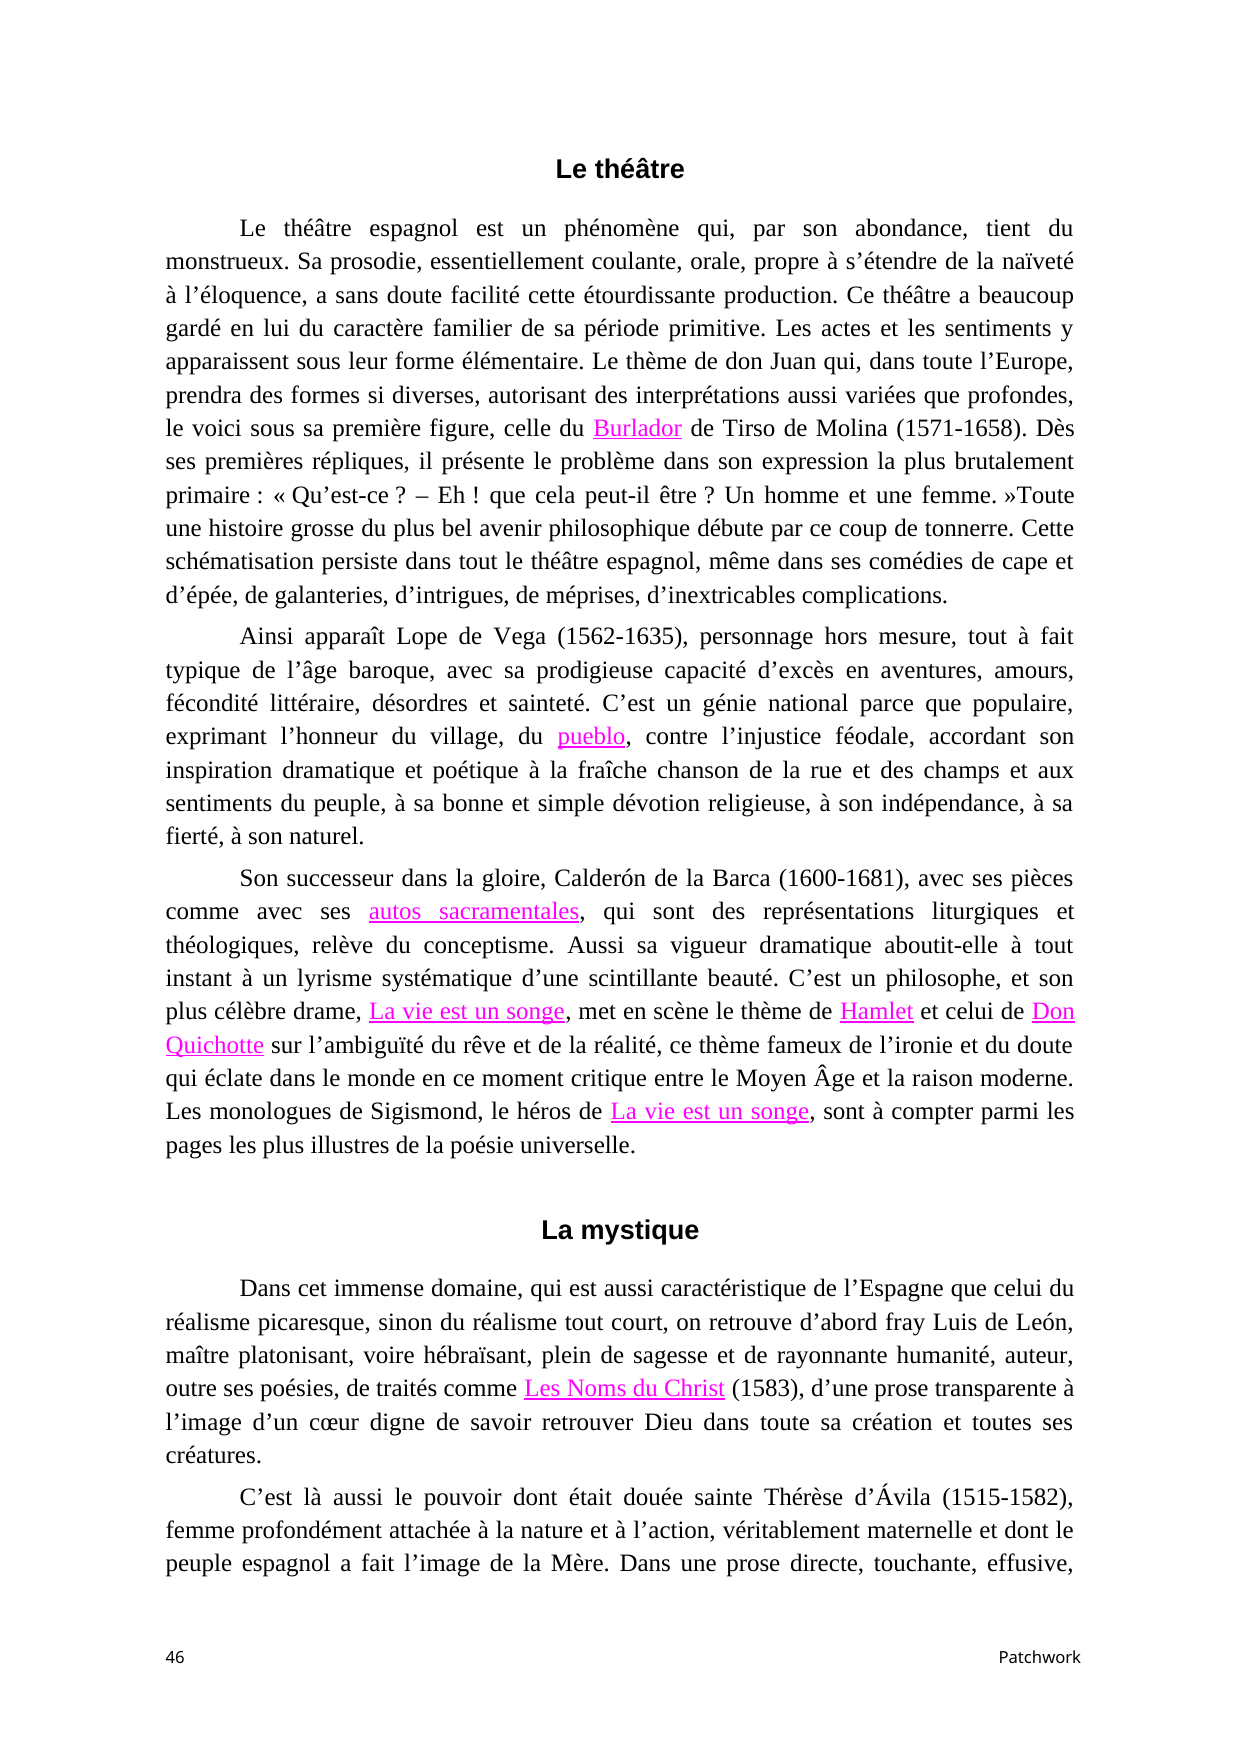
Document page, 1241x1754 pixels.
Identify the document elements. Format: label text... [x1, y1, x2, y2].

text Son successeur dans la gloire, Calderón de la Barca (1600-1681), avec ses pièces comme avec ses autos sacramentales, qui sont des représentations liturgiques et théologiques, relève du conceptisme. Aussi sa vigueur dramatique aboutit-elle à tout instant à un lyrisme systématique d’une scintillante beauté. C’est un philosophe, et son plus célèbre drame, La vie est un songe, met en scène le thème de Hamlet et celui de Don Quichotte sur l’ambiguïté du rêve et de la réalité, ce thème fameux de l’ironie et du doute qui éclate dans le monde en ce moment critique entre le Moyen Âge et la raison moderne. Les monologues de Sigismond, le héros de La vie est un songe, sont à compter parmi les pages les plus illustres de la poésie universelle. [165, 860, 1075, 1160]
text Ainsi apparaît Lope de Vega (1562-1635), personnage hors mesure, tout à fait typique de l’âge baroque, avec sa prodigieuse capacité d’excès en aventures, amours, fécondité littéraire, désordres et sainteté. C’est un génie national parce que populaire, exprimant l’honneur du village, du pueblo, contre l’injustice féodale, accordant son inspiration dramatique et poétique à la fraîche chanson de la rue et des champs et aux sentiments du peuple, à sa bonne et simple dévotion religieuse, à son indépendance, à sa fierté, à son naturel. [165, 618, 1075, 851]
subtitle Le théâtre [283, 153, 957, 185]
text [165, 1478, 1075, 1578]
subtitle La mystique [283, 1214, 957, 1245]
text Le théâtre espagnol est un phénomène qui, par son abondance, tient du monstrueux. Sa prosodie, essentiellement coulante, orale, propre à s’étendre de la naïveté à l’éloquence, a sans doute facilité cette étourdissante production. Ce théâtre a beaucoup gardé en lui du caractère familier de sa période primitive. Les actes et les sentiments y apparaissent sous leur forme élémentaire. Le thème de don Juan qui, dans toute l’Europe, prendra des formes si diverses, autorisant des interprétations aussi variées que profondes, le voici sous sa première figure, celle du Burlador de Tirso de Molina (1571-1658). Dès ses premières répliques, il présente le problème dans son expression la plus brutalement primaire : « Qu’est-ce ? – Eh ! que cela peut-il être ? Un homme et une femme. »Toute une histoire grosse du plus bel avenir philosophique débute par ce coup de tonnerre. Cette schématisation persiste dans tout le théâtre espagnol, même dans ses comédies de cape et d’épée, de galanteries, d’intrigues, de méprises, d’inextricables complications. [165, 210, 1075, 610]
text Dans cet immense domaine, qui est aussi caractéristique de l’Espagne que celui du réalisme picaresque, sinon du réalisme tout court, on retrouve d’abord fray Luis de León, maître platonisant, voire hébraïsant, plein de sagesse et de rayonnante humanité, auteur, outre ses poésies, de traités comme Les Noms du Christ (1583), d’une prose transparente à l’image d’un cœur digne de savoir retrouver Dieu dans toute sa création et toutes ses créatures. [165, 1270, 1075, 1470]
